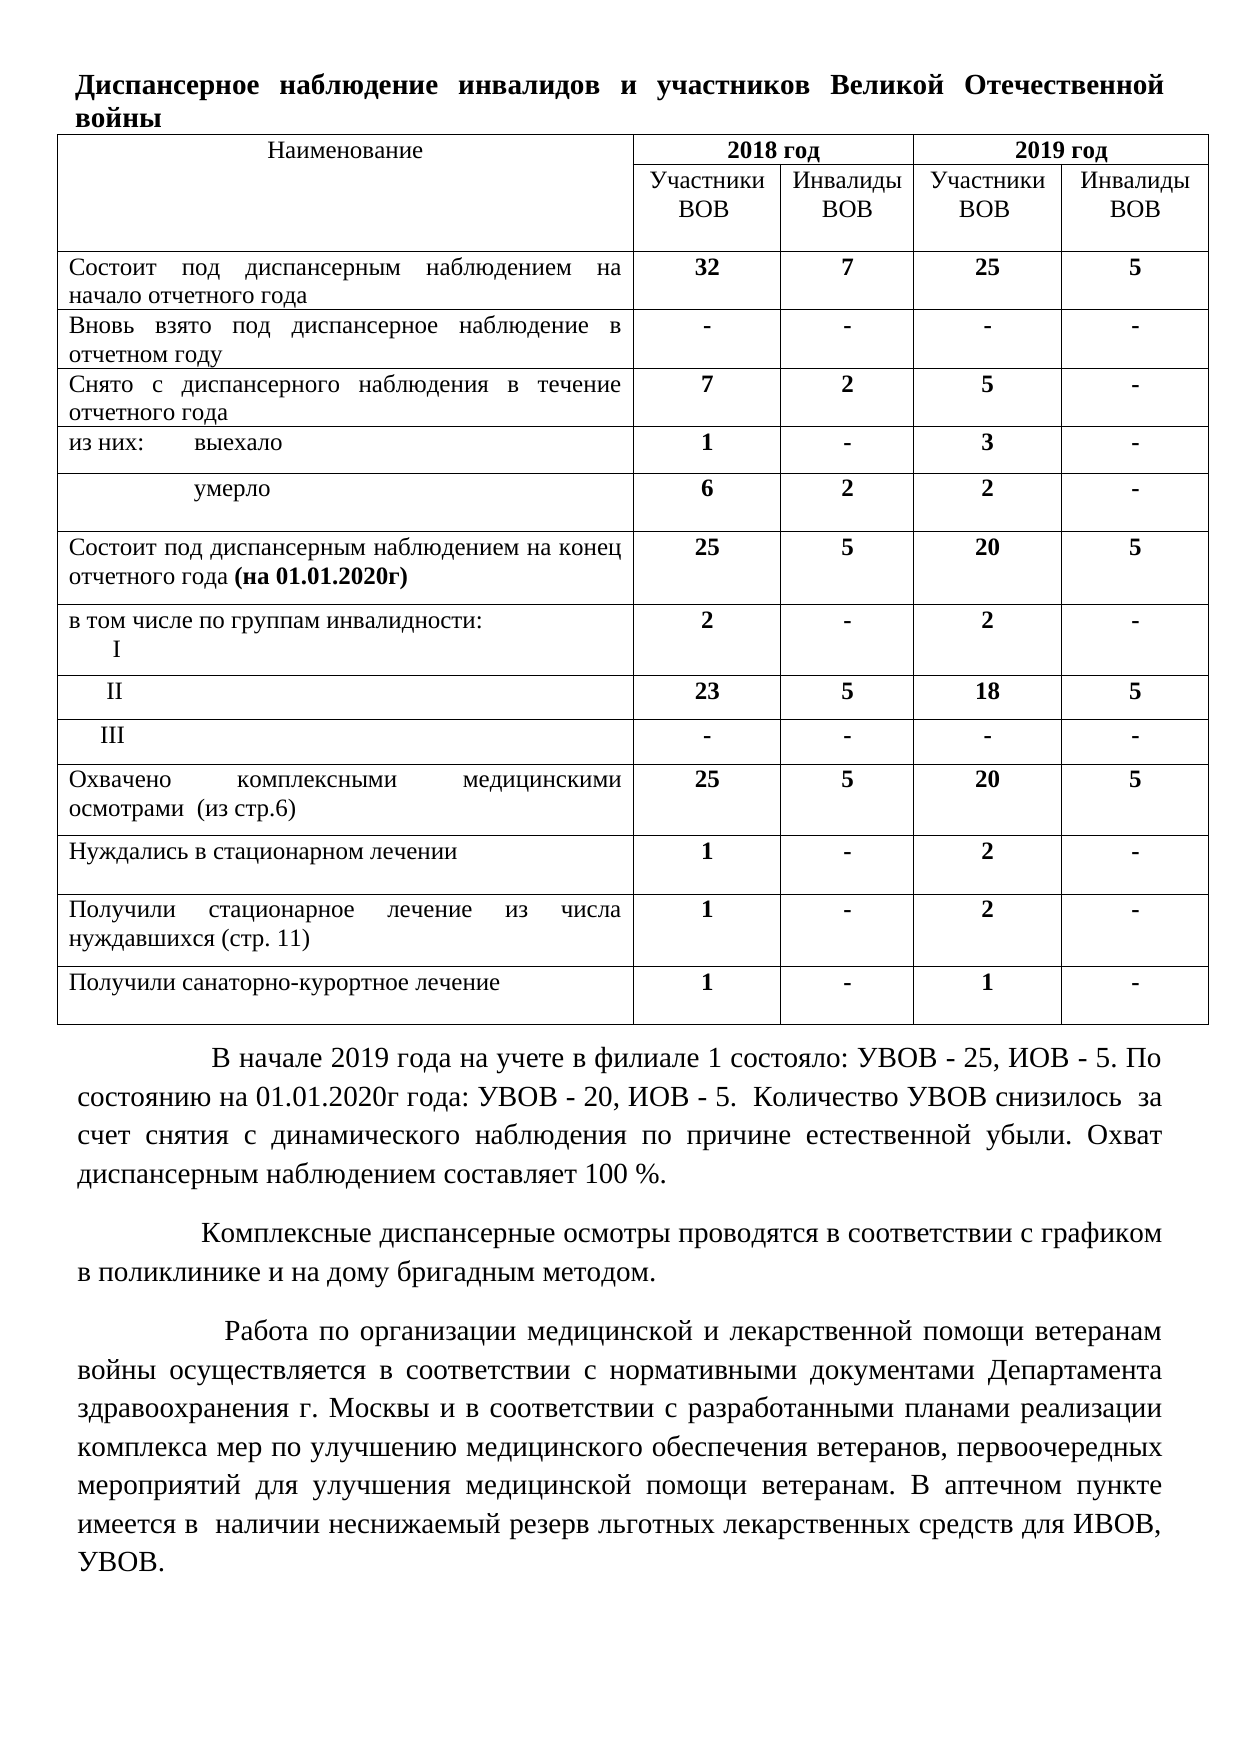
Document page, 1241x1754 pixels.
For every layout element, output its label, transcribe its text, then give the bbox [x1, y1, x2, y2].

text В начале 2019 года на учете в филиале 1 состояло: УВОВ - 25, ИОВ - 5. По состоянию на 01.01.2020г года: УВОВ - 20, ИОВ - 5. Количество УВОВ снизилось за счет снятия с динамического наблюдения по причине естественной убыли. Охват диспансерным наблюдением составляет 100 %. [77, 1040, 1163, 1189]
table_cell Состоит под диспансерным наблюдением на начало отчетного года [58, 252, 633, 309]
table_cell 23 [634, 676, 780, 719]
table_cell Охвачено комплексными медицинскими осмотрами (из стр.6) [58, 765, 633, 835]
table_header 2018 год [634, 135, 913, 164]
table_cell - [1062, 369, 1208, 426]
table_cell 1 [914, 967, 1061, 1024]
table_cell 20 [914, 765, 1061, 835]
table_cell Инвалиды ВОВ [781, 165, 913, 251]
table_cell - [1062, 967, 1208, 1024]
table_cell - [1062, 605, 1208, 675]
table_cell - [781, 895, 913, 966]
table_cell Снято с диспансерного наблюдения в течение отчетного года [58, 369, 633, 426]
table_cell - [1062, 474, 1208, 531]
table_cell - [1062, 895, 1208, 966]
table_cell - [1062, 836, 1208, 893]
table_cell 5 [1062, 532, 1208, 604]
table_cell - [1062, 427, 1208, 472]
table_cell - [1062, 310, 1208, 368]
table_cell 5 [781, 765, 913, 835]
table_cell 5 [781, 676, 913, 719]
table_cell 1 [634, 967, 780, 1024]
table_cell 32 [634, 252, 780, 309]
table_cell 2 [781, 369, 913, 426]
table_header 2019 год [914, 135, 1208, 164]
table_cell - [914, 720, 1061, 763]
table_cell 5 [781, 532, 913, 604]
table_cell умерло [58, 474, 633, 531]
table_cell 7 [781, 252, 913, 309]
table_header Наименование [58, 135, 633, 251]
table_cell 2 [914, 895, 1061, 966]
table_cell Вновь взято под диспансерное наблюдение в отчетном году [58, 310, 633, 368]
text Работа по организации медицинской и лекарственной помощи ветеранам войны осуществляется в соответствии с нормативными документами Департамента здравоохранения г. Москвы и в соответствии с разработанными планами реализации комплекса мер по улучшению медицинского обеспечения ветеранов, первоочередных мероприятий для улучшения медицинской помощи ветеранам. В аптечном пункте имеется в наличии неснижаемый резерв льготных лекарственных средств для ИВОВ, УВОВ. [77, 1313, 1163, 1578]
table_cell 2 [914, 474, 1061, 531]
table_cell 2 [781, 474, 913, 531]
table_cell 1 [634, 836, 780, 893]
table_cell - [781, 720, 913, 763]
table_cell 5 [914, 369, 1061, 426]
table_cell - [781, 836, 913, 893]
table_cell 6 [634, 474, 780, 531]
text Комплексные диспансерные осмотры проводятся в соответствии с графиком в поликлинике и на дому бригадным методом. [77, 1215, 1163, 1287]
table_cell 1 [634, 895, 780, 966]
table_cell Участники ВОВ [914, 165, 1061, 251]
table_cell 3 [914, 427, 1061, 472]
table_cell - [781, 427, 913, 472]
table_cell Состоит под диспансерным наблюдением на конец отчетного года (на 01.01.2020г) [58, 532, 633, 604]
table_cell 7 [634, 369, 780, 426]
table_cell из них: выехало [58, 427, 633, 472]
table_cell в том числе по группам инвалидности: I [58, 605, 633, 675]
table_cell 25 [914, 252, 1061, 309]
table_cell - [781, 967, 913, 1024]
table_cell - [914, 310, 1061, 368]
table_cell 1 [634, 427, 780, 472]
table_cell - [1062, 720, 1208, 763]
table_cell Получили санаторно-курортное лечение [58, 967, 633, 1024]
table_cell 25 [634, 532, 780, 604]
table_cell 25 [634, 765, 780, 835]
table_cell Инвалиды ВОВ [1062, 165, 1208, 251]
table_cell 5 [1062, 765, 1208, 835]
table_cell 20 [914, 532, 1061, 604]
table_cell - [634, 310, 780, 368]
text Диспансерное наблюдение инвалидов и участников Великой Отечественной войны [75, 67, 1165, 134]
table_cell 5 [1062, 252, 1208, 309]
table_cell - [781, 310, 913, 368]
table_cell 2 [634, 605, 780, 675]
table_cell 5 [1062, 676, 1208, 719]
table_cell 2 [914, 836, 1061, 893]
table_cell 18 [914, 676, 1061, 719]
table_cell Получили стационарное лечение из числа нуждавшихся (стр. 11) [58, 895, 633, 966]
table_cell II [58, 676, 633, 719]
table_cell Участники ВОВ [634, 165, 780, 251]
table_cell - [634, 720, 780, 763]
table_cell III [58, 720, 633, 763]
table_cell - [781, 605, 913, 675]
table_cell 2 [914, 605, 1061, 675]
table_cell Нуждались в стационарном лечении [58, 836, 633, 893]
